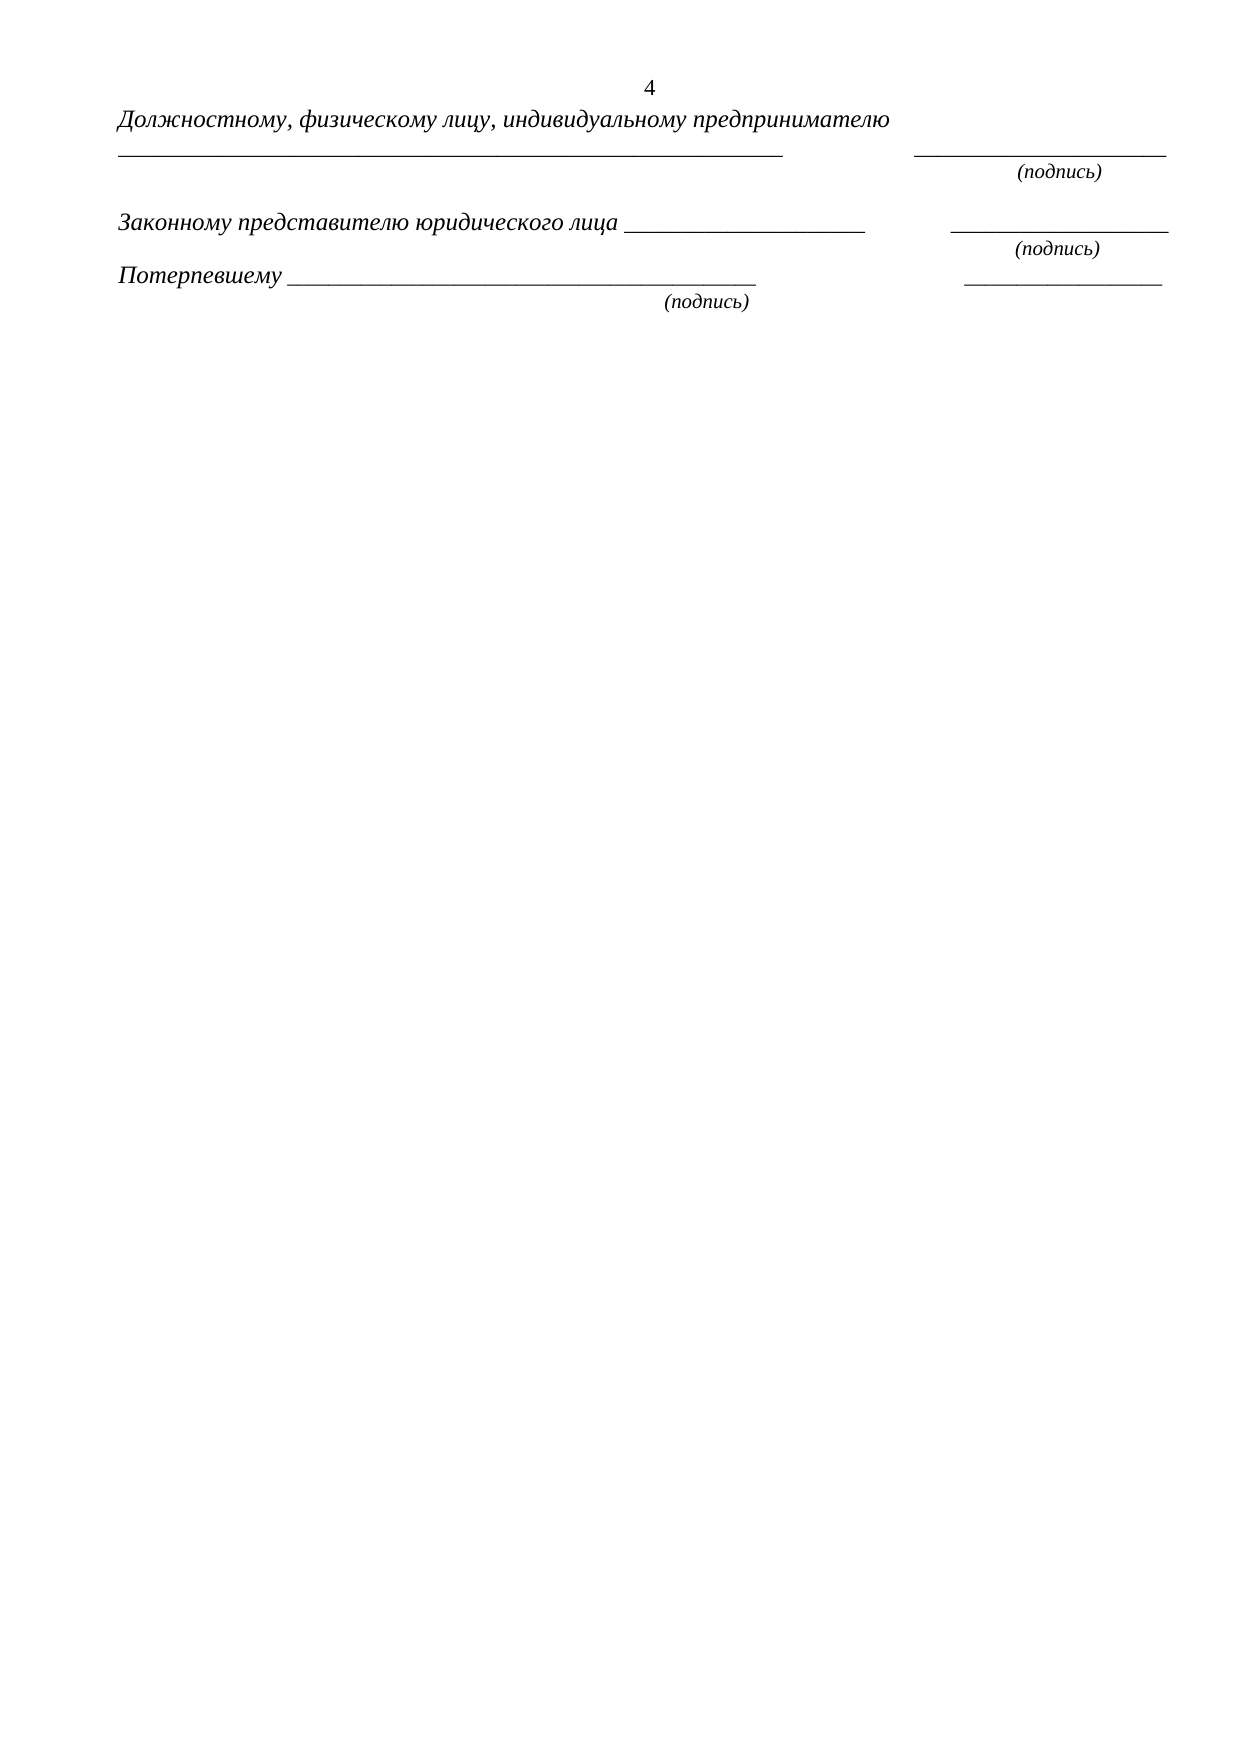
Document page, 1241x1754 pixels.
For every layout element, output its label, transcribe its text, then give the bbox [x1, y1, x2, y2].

text Потерпевшему _____________________________________________ ___________________ [118, 260, 1181, 289]
text __________________________________________________________ ______________________ [118, 133, 1181, 159]
text (подпись) [118, 289, 1181, 313]
text Законному представителю юридического лица _____________________ ___________________ [118, 207, 1181, 236]
text (подпись) [118, 159, 1181, 183]
text Должностному, физическому лицу, индивидуальному предпринимателю [118, 104, 1181, 133]
text (подпись) [118, 236, 1181, 260]
